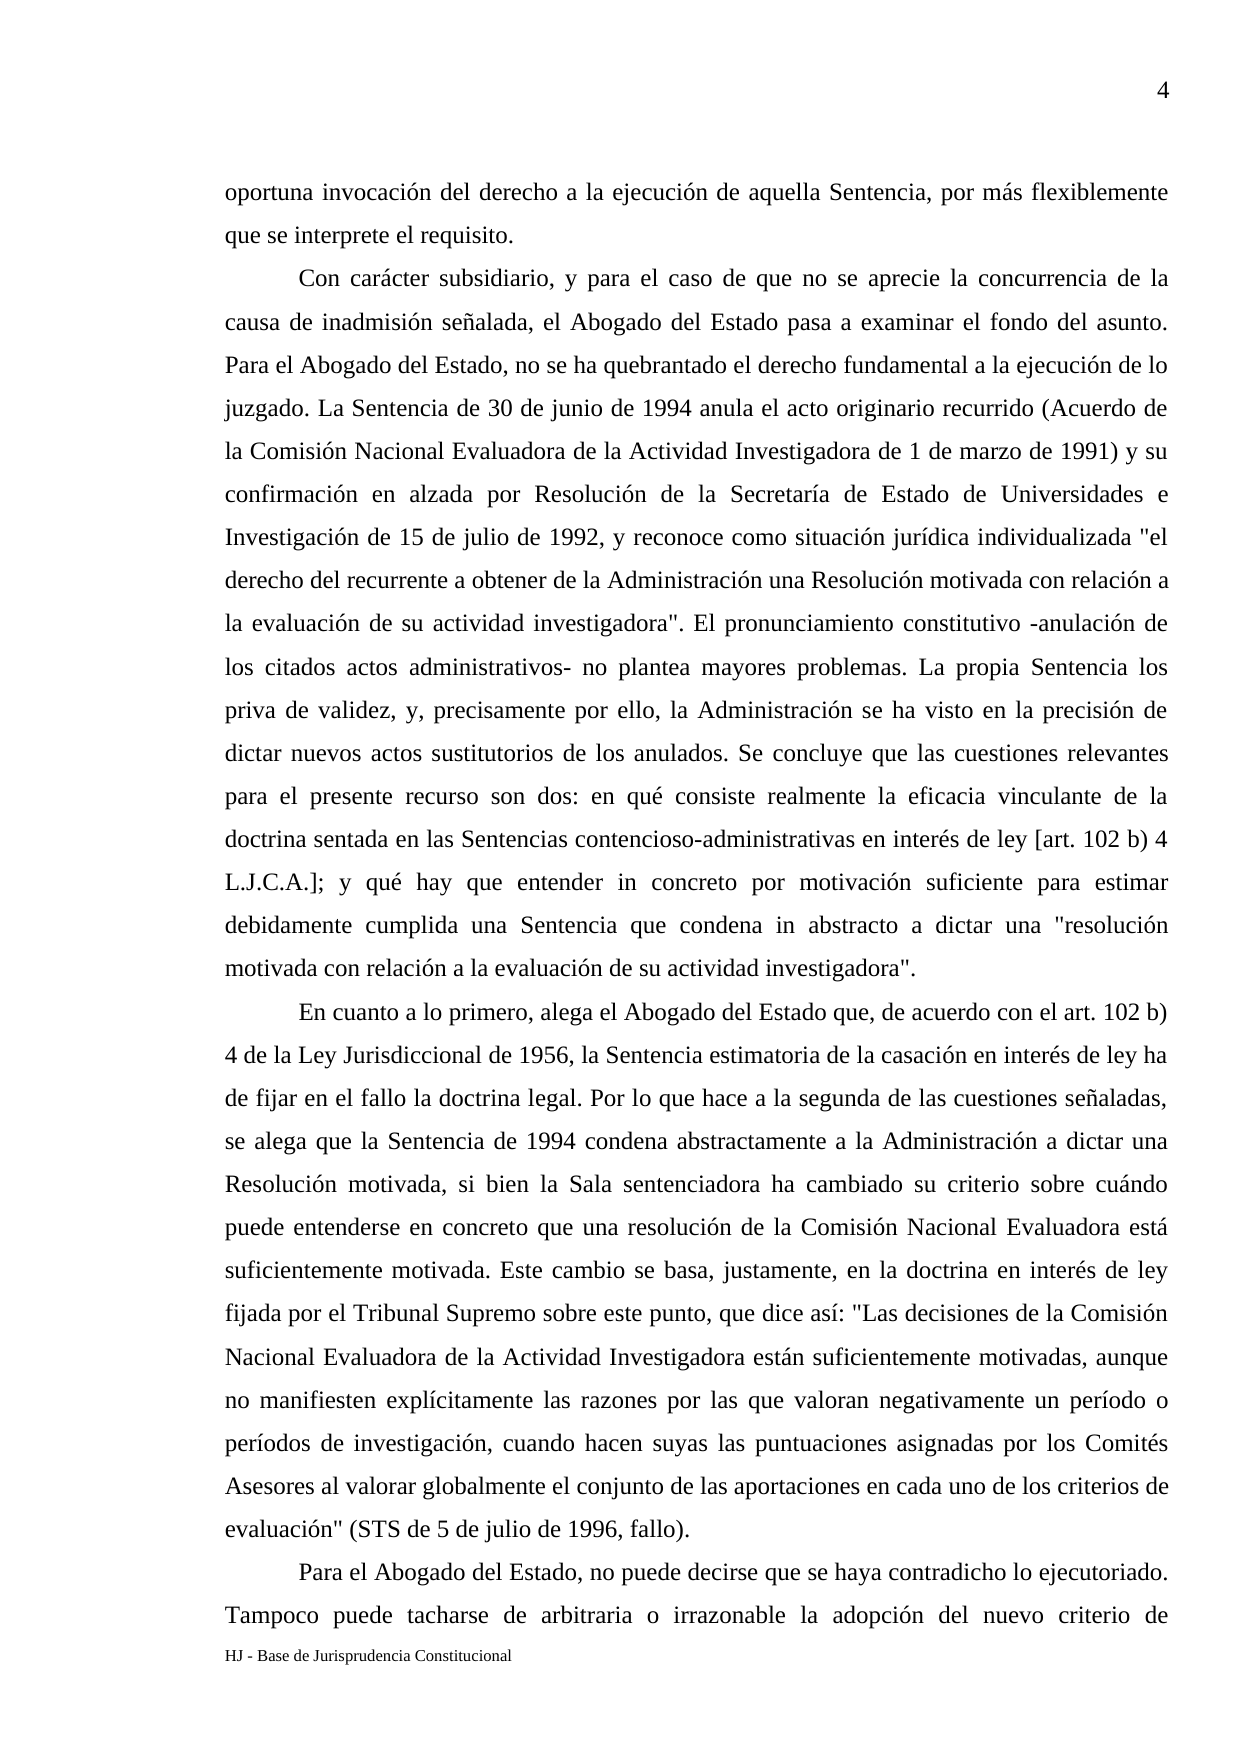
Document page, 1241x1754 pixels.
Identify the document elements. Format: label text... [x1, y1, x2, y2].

text En cuanto a lo primero, alega el Abogado del Estado que, de acuerdo con el art. 102 b) 4 de la Ley Jurisdiccional de 1956, la Sentencia estimatoria de la casación en interés de ley ha de fijar en el fallo la doctrina legal. Por lo que hace a la segunda de las cuestiones señaladas, se alega que la Sentencia de 1994 condena abstractamente a la Administración a dictar una Resolución motivada, si bien la Sala sentenciadora ha cambiado su criterio sobre cuándo puede entenderse en concreto que una resolución de la Comisión Nacional Evaluadora está suficientemente motivada. Este cambio se basa, justamente, en la doctrina en interés de ley fijada por el Tribunal Supremo sobre este punto, que dice así: "Las decisiones de la Comisión Nacional Evaluadora de la Actividad Investigadora están suficientemente motivadas, aunque no manifiesten explícitamente las razones por las que valoran negativamente un período o períodos de investigación, cuando hacen suyas las puntuaciones asignadas por los Comités Asesores al valorar globalmente el conjunto de las aportaciones en cada uno de los criterios de evaluación" (STS de 5 de julio de 1996, fallo). [224, 997, 1169, 1543]
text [224, 177, 1169, 249]
text Con carácter subsidiario, y para el caso de que no se aprecie la concurrencia de la causa de inadmisión señalada, el Abogado del Estado pasa a examinar el fondo del asunto. Para el Abogado del Estado, no se ha quebrantado el derecho fundamental a la ejecución de lo juzgado. La Sentencia de 30 de junio de 1994 anula el acto originario recurrido (Acuerdo de la Comisión Nacional Evaluadora de la Actividad Investigadora de 1 de marzo de 1991) y su confirmación en alzada por Resolución de la Secretaría de Estado de Universidades e Investigación de 15 de julio de 1992, y reconoce como situación jurídica individualizada "el derecho del recurrente a obtener de la Administración una Resolución motivada con relación a la evaluación de su actividad investigadora". El pronunciamiento constitutivo -anulación de los citados actos administrativos- no plantea mayores problemas. La propia Sentencia los priva de validez, y, precisamente por ello, la Administración se ha visto en la precisión de dictar nuevos actos sustitutorios de los anulados. Se concluye que las cuestiones relevantes para el presente recurso son dos: en qué consiste realmente la eficacia vinculante de la doctrina sentada en las Sentencias contencioso-administrativas en interés de ley [art. 102 b) 4 L.J.C.A.]; y qué hay que entender in concreto por motivación suficiente para estimar debidamente cumplida una Sentencia que condena in abstracto a dictar una "resolución motivada con relación a la evaluación de su actividad investigadora". [224, 263, 1169, 982]
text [224, 1557, 1169, 1629]
